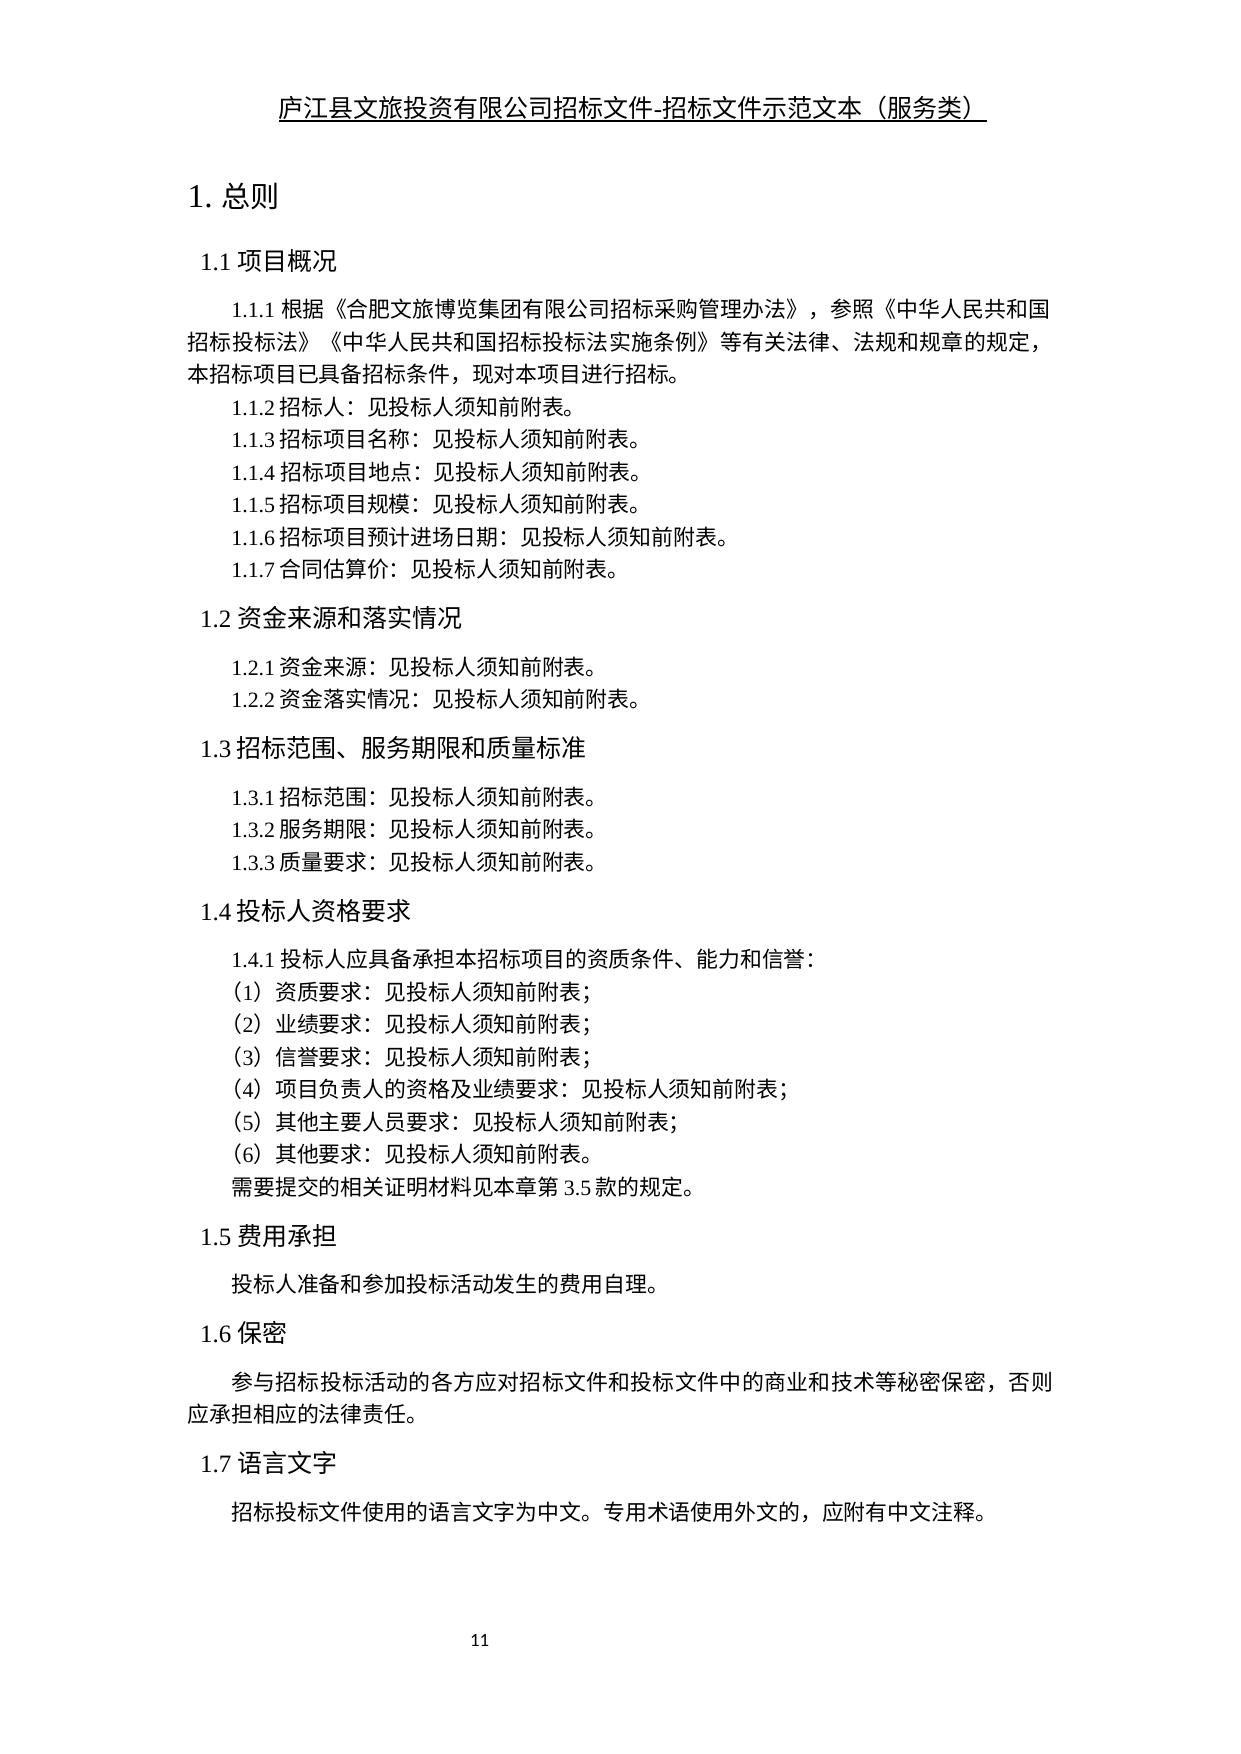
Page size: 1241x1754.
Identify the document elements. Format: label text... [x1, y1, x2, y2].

text 1.2.2资金落实情况：见投标人须知前附表。 [187, 682, 1053, 714]
text （3）信誉要求：见投标人须知前附表； [187, 1039, 1053, 1072]
text 招标投标文件使用的语言文字为中文。专用术语使用外文的，应附有中文注释。 [187, 1494, 1053, 1527]
subtitle 1.6 保密 [187, 1299, 1053, 1364]
text （4）项目负责人的资格及业绩要求：见投标人须知前附表； [187, 1072, 1053, 1104]
text （6）其他要求：见投标人须知前附表。 [187, 1137, 1053, 1169]
text 参与招标投标活动的各方应对招标文件和投标文件中的商业和技术等秘密保密，否则应承担相应的法律责任。 [187, 1364, 1053, 1429]
subtitle 1.5 费用承担 [187, 1202, 1053, 1267]
text 1.1.3招标项目名称：见投标人须知前附表。 [187, 422, 1053, 454]
text 1.1.1 根据《合肥文旅博览集团有限公司招标采购管理办法》，参照《中华人民共和国招标投标法》《中华人民共和国招标投标法实施条例》等有关法律、法规和规章的规定，本招标项目已具备招标条件，现对本项目进行招标。 [187, 292, 1053, 389]
text 投标人准备和参加投标活动发生的费用自理。 [187, 1267, 1053, 1299]
text 1.1.7合同估算价：见投标人须知前附表。 [187, 552, 1053, 584]
text 1.4.1 投标人应具备承担本招标项目的资质条件、能力和信誉： [187, 942, 1053, 974]
subtitle 1.2 资金来源和落实情况 [187, 584, 1053, 649]
subtitle 1.1 项目概况 [187, 227, 1053, 292]
text （1）资质要求：见投标人须知前附表； [187, 974, 1053, 1007]
text 1.1.5招标项目规模：见投标人须知前附表。 [187, 487, 1053, 519]
text 需要提交的相关证明材料见本章第3.5款的规定。 [187, 1169, 1053, 1202]
subtitle 1.4投标人资格要求 [187, 877, 1053, 942]
text 1.3.2服务期限：见投标人须知前附表。 [187, 812, 1053, 844]
text 1.2.1资金来源：见投标人须知前附表。 [187, 649, 1053, 682]
text （2）业绩要求：见投标人须知前附表； [187, 1007, 1053, 1039]
text 1.3.3质量要求：见投标人须知前附表。 [187, 844, 1053, 877]
text 1.3.1招标范围：见投标人须知前附表。 [187, 779, 1053, 812]
text 1.1.2招标人：见投标人须知前附表。 [187, 389, 1053, 422]
text 1.1.4 招标项目地点：见投标人须知前附表。 [187, 454, 1053, 487]
text （5）其他主要人员要求：见投标人须知前附表； [187, 1104, 1053, 1137]
subtitle 总则 [187, 162, 1053, 227]
subtitle 1.7 语言文字 [187, 1429, 1053, 1494]
text 1.1.6招标项目预计进场日期：见投标人须知前附表。 [187, 519, 1053, 552]
subtitle 1.3招标范围、服务期限和质量标准 [187, 714, 1053, 779]
